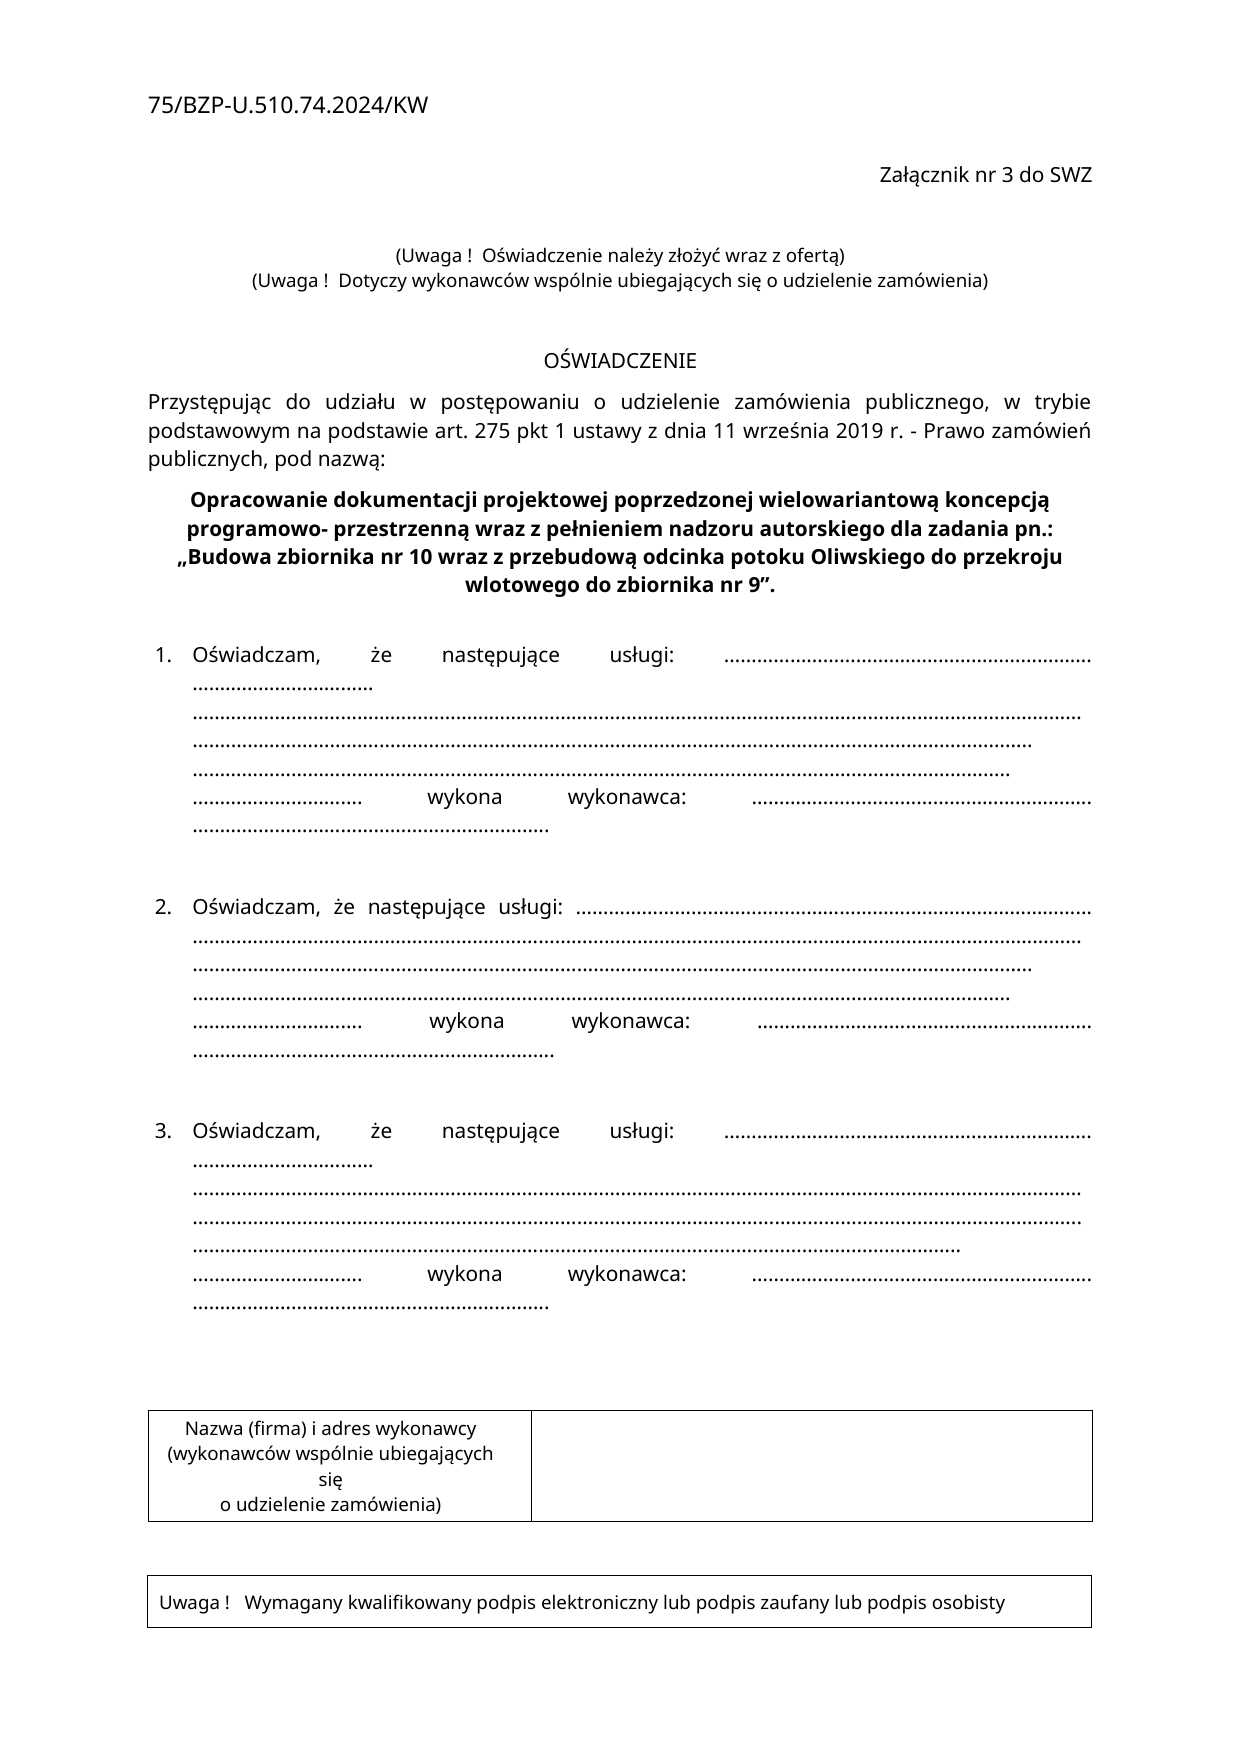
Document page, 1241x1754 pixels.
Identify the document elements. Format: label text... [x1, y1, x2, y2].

table_header [532, 1411, 1092, 1521]
text Opracowanie dokumentacji projektowej poprzedzonej wielowariantową koncepcją programowo- przestrzenną wraz z pełnieniem nadzoru autorskiego dla zadania pn.: „Budowa zbiornika nr 10 wraz z przebudową odcinka potoku Oliwskiego do przekroju wlotowego do zbiornika nr 9”. [148, 485, 1092, 599]
list Oświadczam, że następujące usługi: …………………………………………………….…………………………… ………………………………………………………………………………………………………………………………………………….…………………………………………………………………………………………………………………………………..…………………………………………………………………………………………………………………………………..…………………………. wykona wykonawca: …………………………………………………….……………………………………………….……….. [154, 892, 1092, 1063]
text (Uwaga ! Oświadczenie należy złożyć wraz z ofertą) [148, 242, 1092, 268]
text Przystępując do udziału w postępowaniu o udzielenie zamówienia publicznego, w trybie podstawowym na podstawie art. 275 pkt 1 ustawy z dnia 11 września 2019 r. - Prawo zamówień publicznych, pod nazwą: [148, 387, 1092, 473]
table_header Nazwa (firma) i adres wykonawcy (wykonawców wspólnie ubiegających się o udzielenie zamówienia) [149, 1411, 531, 1521]
list Oświadczam, że następujące usługi: ………………………………………………………….…………………………… ………………………………………………………………………………………………………………………………………………….…………………………………………………………………………………………………………………………………………..…………………………………………………………………………………………………………………………..…………………………. wykona wykonawca: ……………………………………………………..………………………………………………...…….. [154, 1117, 1092, 1316]
table_header Uwaga ! Wymagany kwalifikowany podpis elektroniczny lub podpis zaufany lub podpis osobisty [148, 1576, 1091, 1627]
text Załącznik nr 3 do SWZ [148, 160, 1092, 189]
list Oświadczam, że następujące usługi: ………………………………………………………….…………………………… ………………………………………………………………………………………………………………………………………………….…………………………………………………………………………………………………………………………………..…………………………………………………………………………………………………………………………………..…………………………. wykona wykonawca: ……………………………………………………..………………………………………..…….……….. [154, 640, 1092, 839]
text OŚWIADCZENIE [148, 347, 1092, 375]
text (Uwaga ! Dotyczy wykonawców wspólnie ubiegających się o udzielenie zamówienia) [148, 268, 1092, 293]
